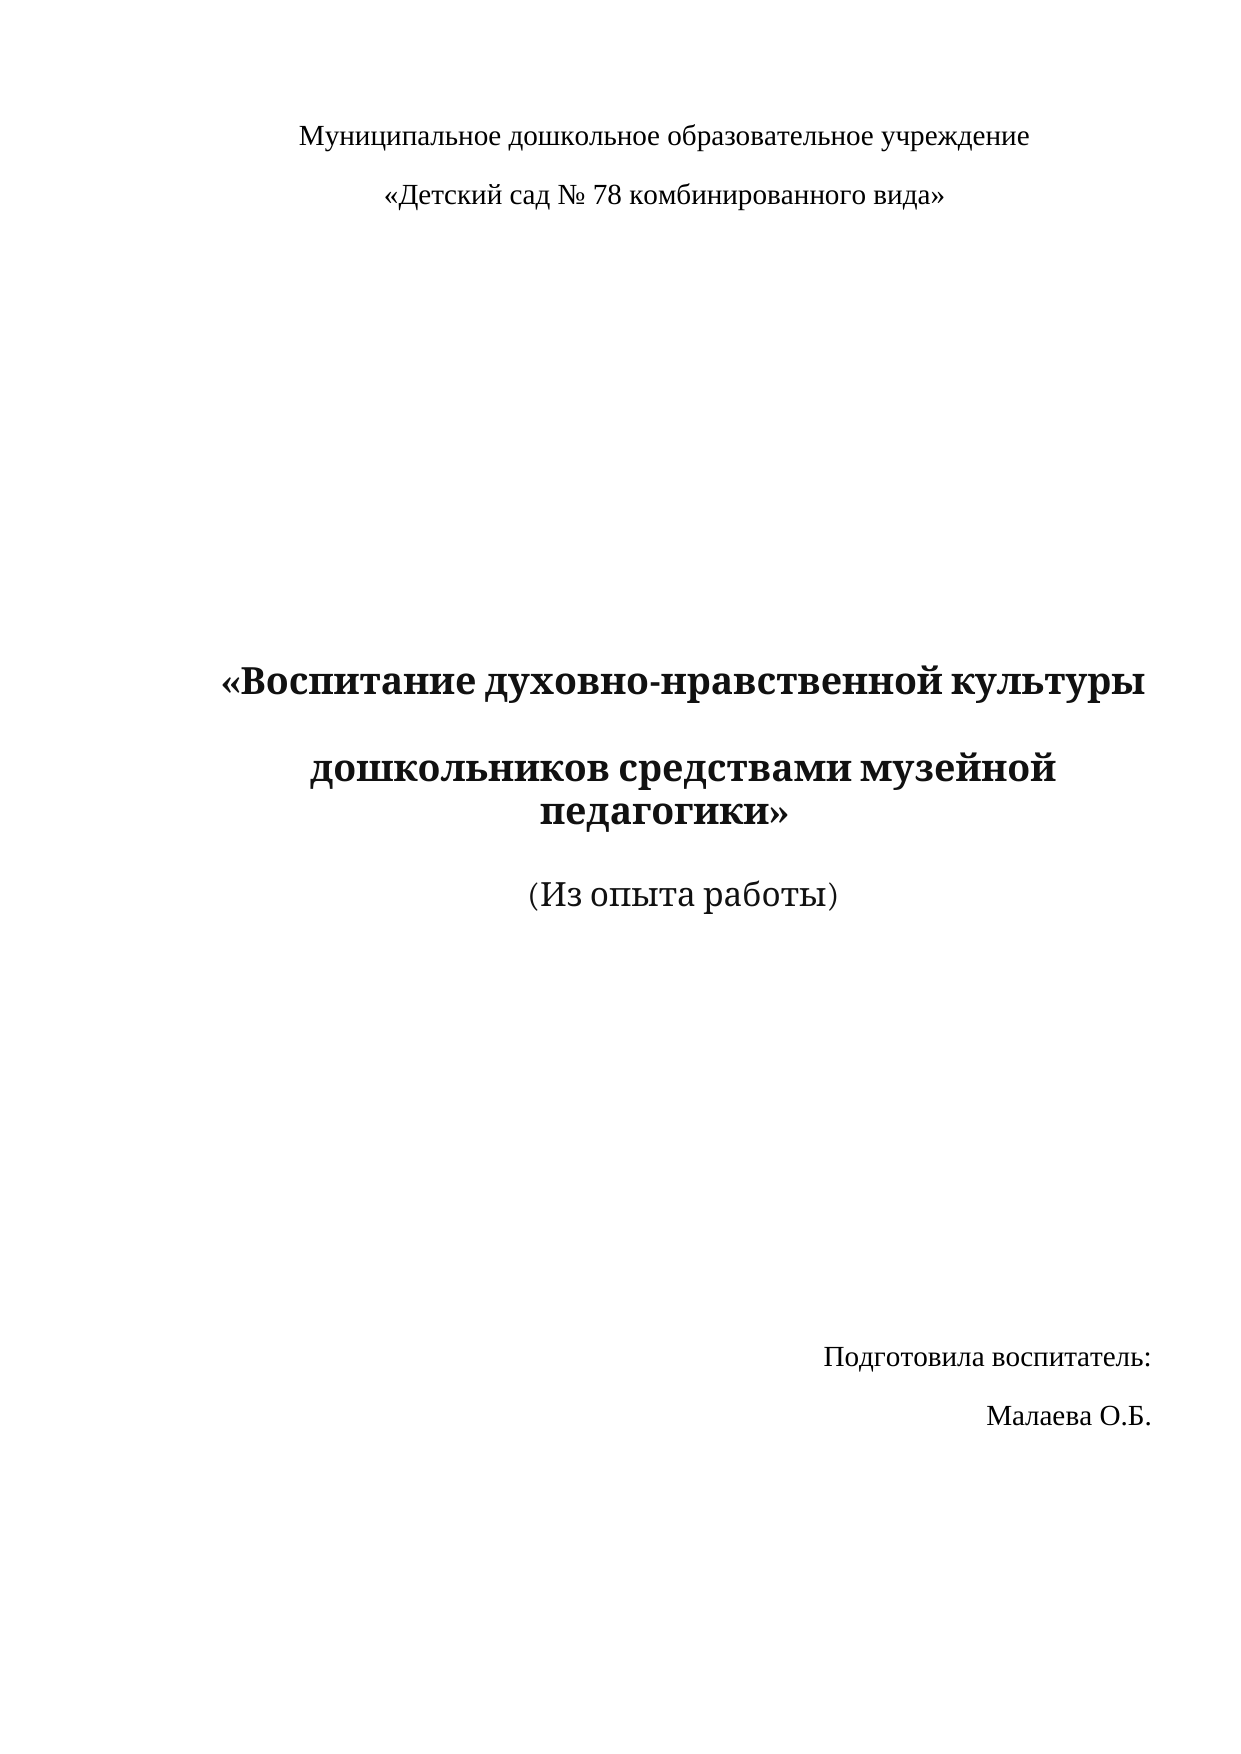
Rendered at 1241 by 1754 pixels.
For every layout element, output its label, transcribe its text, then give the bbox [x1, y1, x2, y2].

text «Воспитание духовно-нравственной культуры [177, 661, 1152, 704]
text «Детский сад № 78 комбинированного вида» [177, 177, 1152, 211]
text Муниципальное дошкольное образовательное учреждение [177, 118, 1152, 152]
text (Из опыта работы) [177, 877, 1152, 915]
text Малаева О.Б. [177, 1398, 1152, 1432]
text дошкольников средствами музейной педагогики» [177, 747, 1152, 833]
text Подготовила воспитатель: [177, 1339, 1152, 1373]
